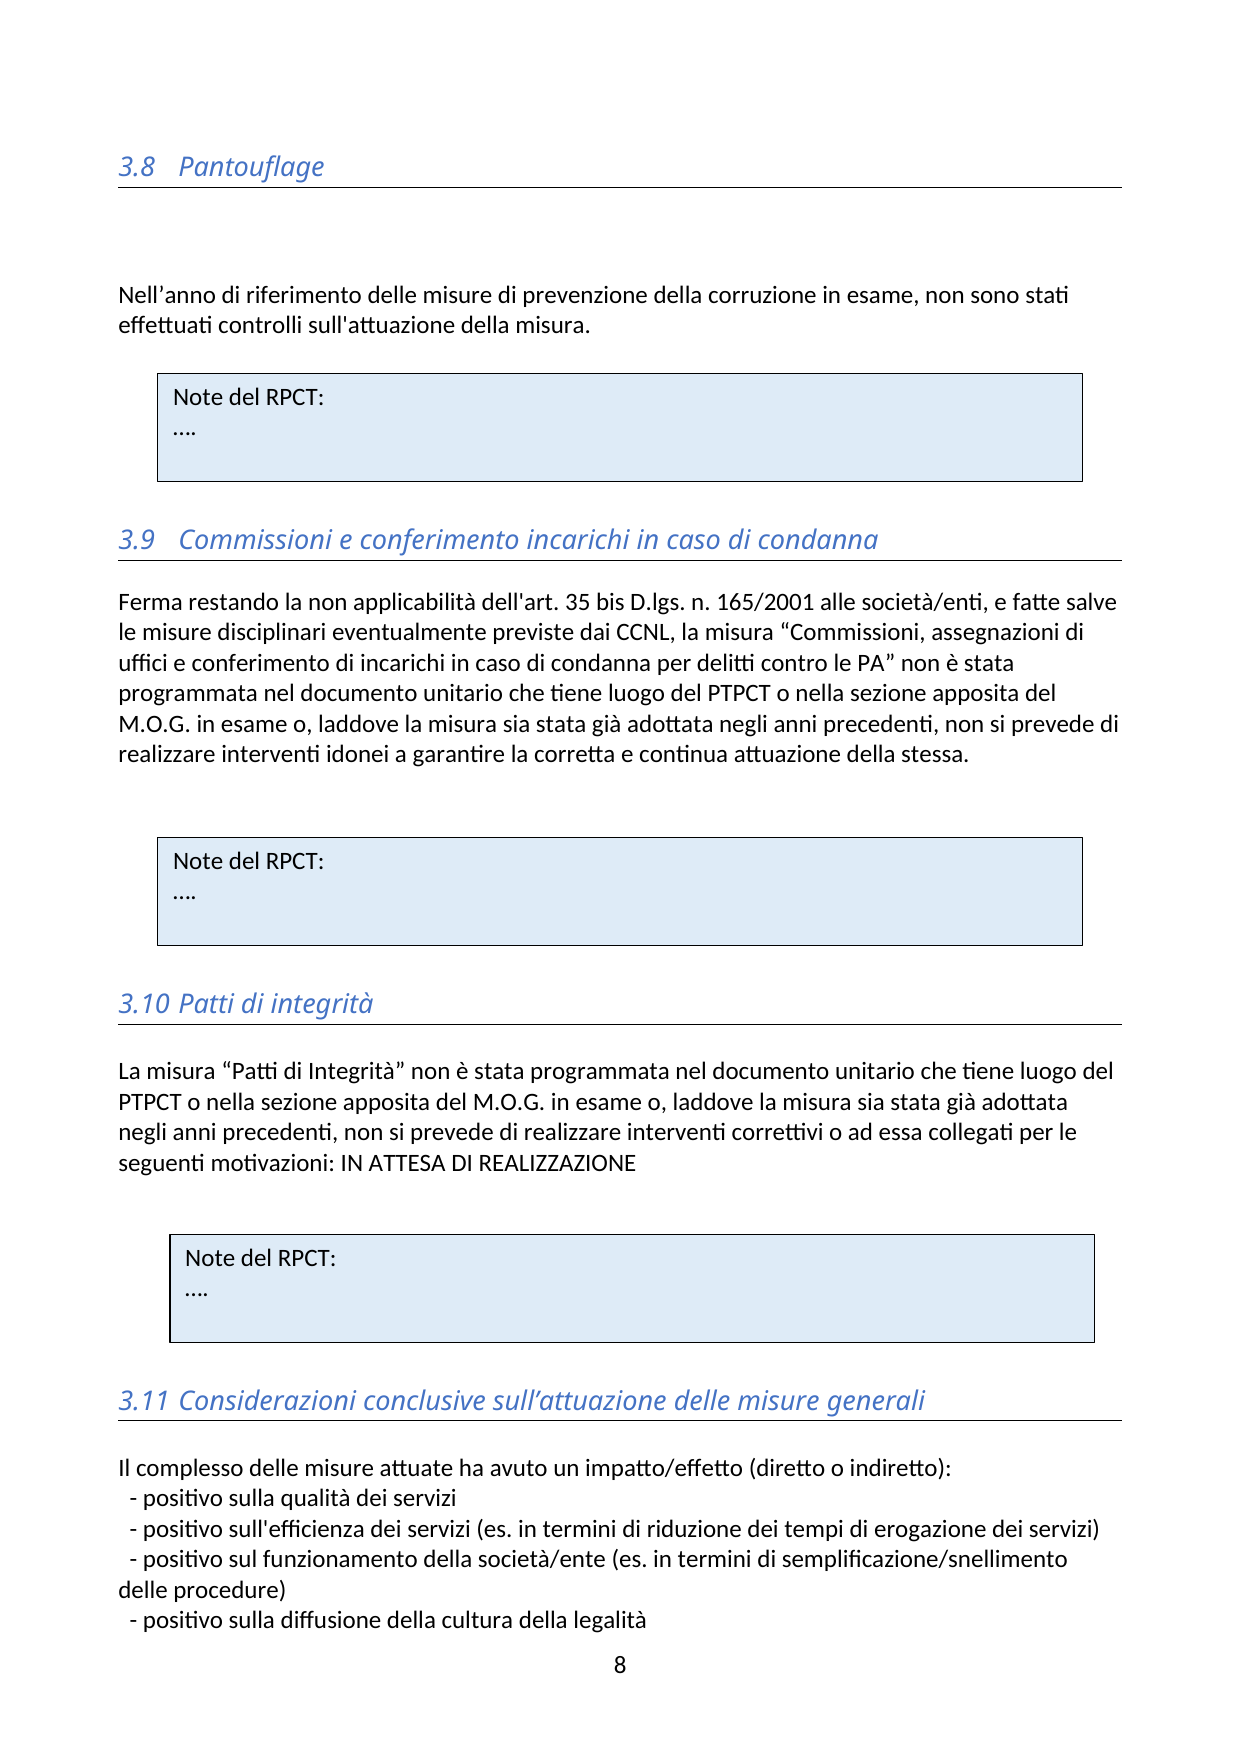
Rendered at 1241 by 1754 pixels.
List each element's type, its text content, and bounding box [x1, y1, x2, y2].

subtitle Commissioni e conferimento incarichi in caso di condanna [118, 521, 1122, 560]
subtitle Pantouflage [118, 148, 1122, 187]
text Ferma restando la non applicabilità dell'art. 35 bis D.lgs. n. 165/2001 alle società/enti, e fatte salve le misure disciplinari eventualmente previste dai CCNL, la misura “Commissioni, assegnazioni di uffici e conferimento di incarichi in caso di condanna per delitti contro le PA” non è stata programmata nel documento unitario che tiene luogo del PTPCT o nella sezione apposita del M.O.G. in esame o, laddove la misura sia stata già adottata negli anni precedenti, non si prevede di realizzare interventi idonei a garantire la corretta e continua attuazione della stessa. [118, 586, 1122, 769]
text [118, 1452, 1122, 1635]
text La misura “Patti di Integrità” non è stata programmata nel documento unitario che tiene luogo del PTPCT o nella sezione apposita del M.O.G. in esame o, laddove la misura sia stata già adottata negli anni precedenti, non si prevede di realizzare interventi correttivi o ad essa collegati per le seguenti motivazioni: IN ATTESA DI REALIZZAZIONE [118, 1055, 1122, 1177]
text Nell’anno di riferimento delle misure di prevenzione della corruzione in esame, non sono stati effettuati controlli sull'attuazione della misura. [118, 218, 1122, 340]
subtitle Patti di integrità [118, 985, 1122, 1024]
subtitle Considerazioni conclusive sull’attuazione delle misure generali [118, 1381, 1122, 1420]
